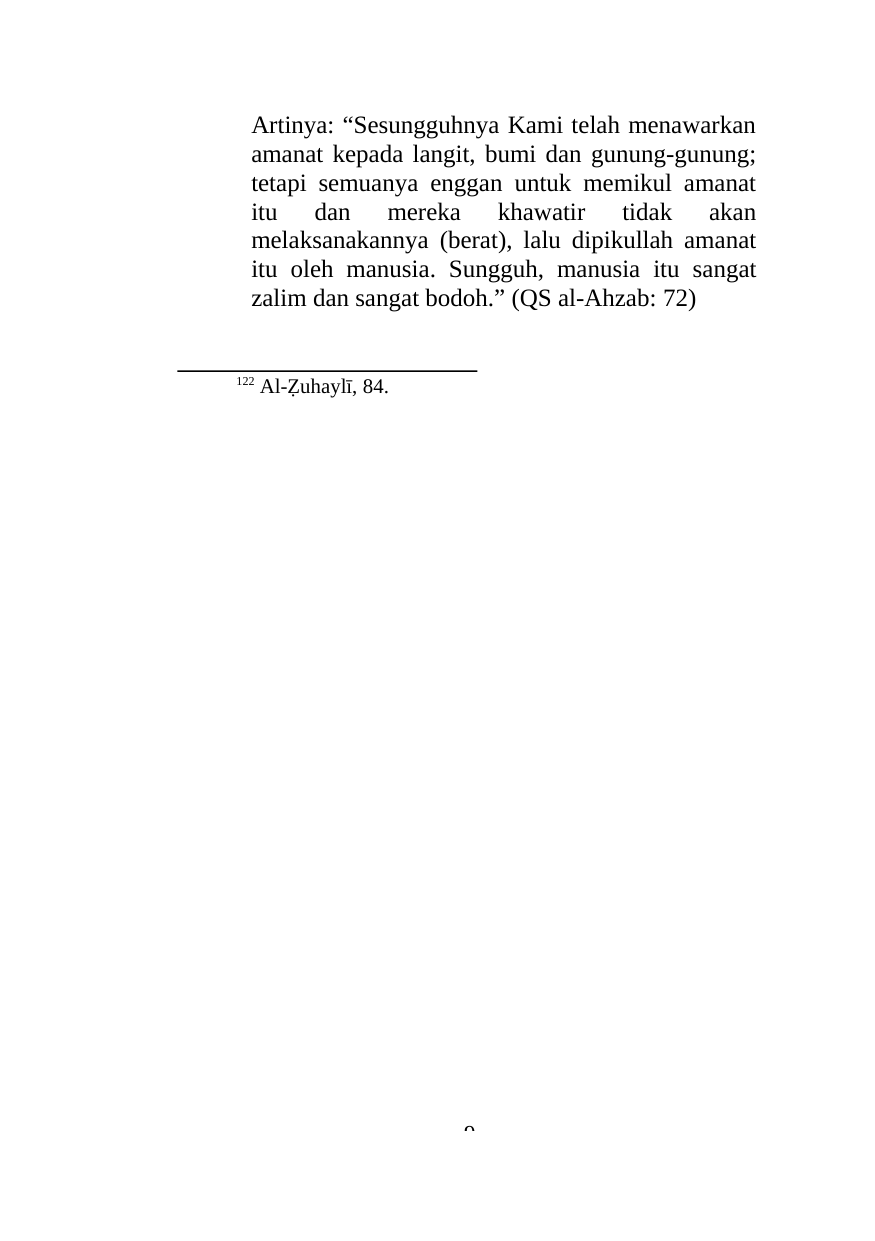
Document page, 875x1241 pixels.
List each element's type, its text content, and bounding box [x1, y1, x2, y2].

text Artinya: “Sesungguhnya Kami telah menawarkan amanat kepada langit, bumi dan gunung-gunung; tetapi semuanya enggan untuk memikul amanat itu dan mereka khawatir tidak akan melaksanakannya (berat), lalu dipikullah amanat itu oleh manusia. Sungguh, manusia itu sangat zalim dan sangat bodoh.” (QS al-Ahzab: 72) [251, 110, 756, 312]
text 122 Al-Ẓuhaylī, 84. [236, 374, 770, 398]
